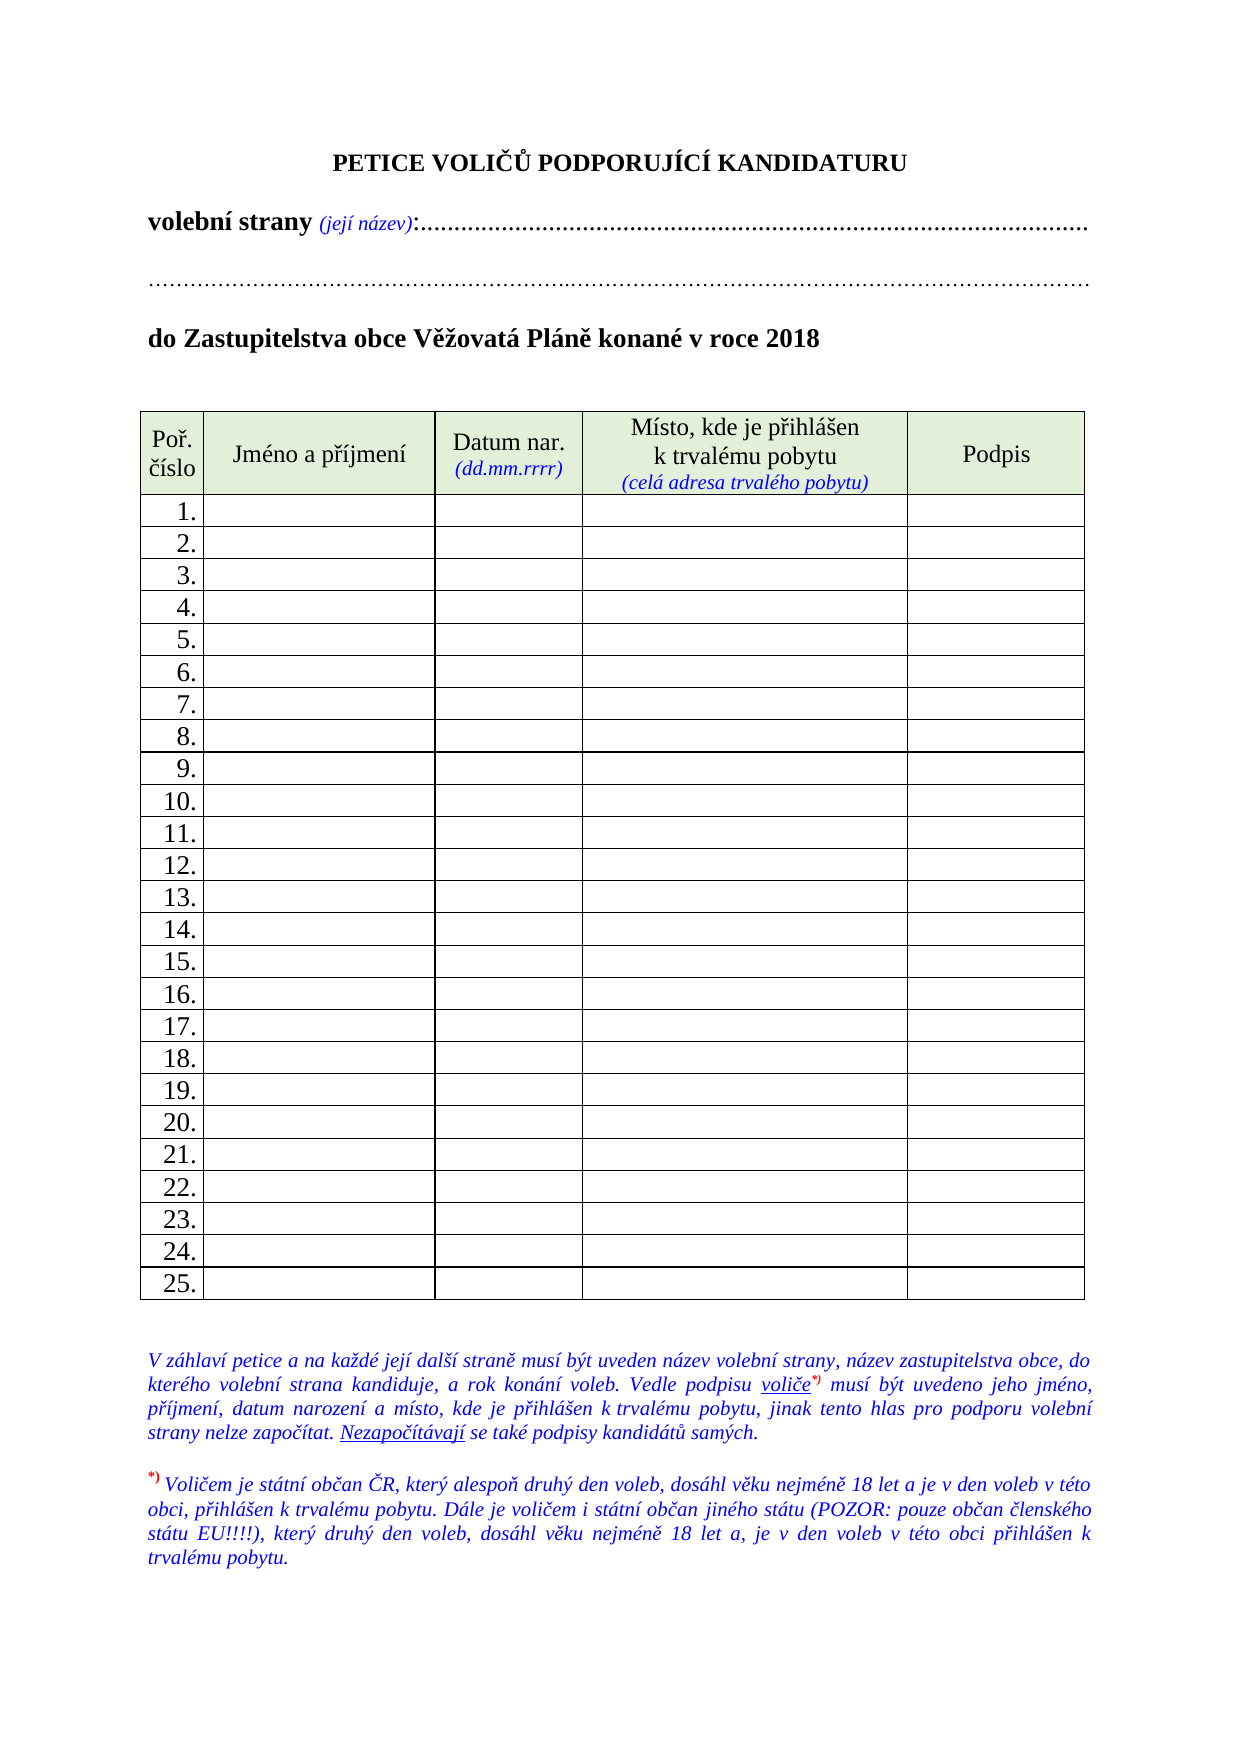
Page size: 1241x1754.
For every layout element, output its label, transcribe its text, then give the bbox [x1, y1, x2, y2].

table_cell [436, 1042, 582, 1073]
table_cell [908, 624, 1084, 655]
table_cell [908, 688, 1084, 719]
table_cell 18. [141, 1042, 203, 1073]
table_cell 3. [141, 559, 203, 590]
table_cell [436, 1139, 582, 1170]
table_cell [204, 527, 434, 558]
table_cell [908, 1203, 1084, 1234]
table_cell [583, 1106, 907, 1138]
title V záhlaví petice a na každé její další straně musí být uveden název volební strany, název zastupitelstva obce, do kterého volební strana kandiduje, a rok konání voleb. Vedle podpisu voliče*) musí být uvedeno jeho jméno, příjmení, datum narození a místo, kde je přihlášen k trvalému pobytu, jinak tento hlas pro podporu volební strany nelze započítat. Nezapočítávají se také podpisy kandidátů samých. [148, 1348, 1093, 1444]
table_header Poř. číslo [141, 412, 203, 494]
table_cell [204, 624, 434, 655]
table_cell [436, 753, 582, 783]
table_cell [908, 1042, 1084, 1073]
table_cell [908, 1139, 1084, 1170]
table_cell [436, 591, 582, 623]
title …………………………………………………….………………………………………………………………… [148, 267, 1093, 291]
table_cell [204, 1106, 434, 1138]
table_cell [583, 881, 907, 912]
table_cell [583, 1074, 907, 1105]
table_cell [908, 559, 1084, 590]
table_cell [204, 1203, 434, 1234]
table_cell [436, 1235, 582, 1266]
table_cell 17. [141, 1010, 203, 1041]
table_cell [583, 978, 907, 1009]
table_cell [204, 785, 434, 816]
table_header Podpis [908, 412, 1084, 494]
title volební strany (její název):................................................................................................... [148, 205, 1093, 236]
table_cell [204, 913, 434, 944]
table_cell [436, 817, 582, 848]
table_cell [583, 1139, 907, 1170]
table_cell 5. [141, 624, 203, 655]
table_cell [436, 1268, 582, 1298]
table_cell [583, 753, 907, 783]
table_cell [204, 1171, 434, 1202]
table_cell 8. [141, 720, 203, 751]
table_cell [908, 1268, 1084, 1298]
table_cell [583, 624, 907, 655]
table_cell [436, 913, 582, 944]
title PETICE VOLIČŮ PODPORUJÍCÍ KANDIDATURU [148, 148, 1093, 176]
table_cell [583, 688, 907, 719]
table_cell [204, 591, 434, 623]
table_cell [583, 817, 907, 848]
table_cell [908, 1010, 1084, 1041]
table_cell 2. [141, 527, 203, 558]
table_cell [908, 881, 1084, 912]
table_cell [436, 688, 582, 719]
table_cell [436, 527, 582, 558]
table_cell 12. [141, 849, 203, 880]
table_cell [908, 946, 1084, 977]
table_cell [908, 849, 1084, 880]
table_header Místo, kde je přihlášen k trvalému pobytu (celá adresa trvalého pobytu) [583, 412, 907, 494]
table_cell [436, 1010, 582, 1041]
table_cell [204, 946, 434, 977]
table_cell [908, 720, 1084, 751]
table_cell 6. [141, 656, 203, 687]
table_cell 15. [141, 946, 203, 977]
table_cell [436, 946, 582, 977]
table_cell [436, 656, 582, 687]
table_cell [204, 1139, 434, 1170]
table_cell [908, 656, 1084, 687]
table_cell 9. [141, 753, 203, 783]
table_cell [908, 785, 1084, 816]
table_cell [436, 1106, 582, 1138]
table_cell 11. [141, 817, 203, 848]
table_cell [583, 1171, 907, 1202]
table_cell [204, 495, 434, 526]
table_cell [583, 946, 907, 977]
table_cell [204, 1010, 434, 1041]
table_cell [583, 785, 907, 816]
table_cell [204, 720, 434, 751]
table_cell [436, 1171, 582, 1202]
table_cell [204, 1074, 434, 1105]
table_cell [583, 1235, 907, 1266]
title *) Voličem je státní občan ČR, který alespoň druhý den voleb, dosáhl věku nejméně 18 let a je v den voleb v této obci, přihlášen k trvalému pobytu. Dále je voličem i státní občan jiného státu (POZOR: pouze občan členského státu EU!!!!), který druhý den voleb, dosáhl věku nejméně 18 let a, je v den voleb v této obci přihlášen k trvalému pobytu. [148, 1468, 1093, 1569]
table_cell [204, 1235, 434, 1266]
table_cell [436, 1074, 582, 1105]
table_cell 16. [141, 978, 203, 1009]
table_cell [583, 1042, 907, 1073]
table_cell [908, 753, 1084, 783]
table_cell [908, 817, 1084, 848]
table_cell [204, 978, 434, 1009]
table_cell [583, 1268, 907, 1298]
table_cell [436, 881, 582, 912]
table_cell [204, 688, 434, 719]
table_cell 20. [141, 1106, 203, 1138]
table_cell [204, 881, 434, 912]
table_cell [583, 527, 907, 558]
table_cell [908, 913, 1084, 944]
table_cell 7. [141, 688, 203, 719]
table_cell [908, 527, 1084, 558]
table_cell [204, 849, 434, 880]
table_cell 10. [141, 785, 203, 816]
table_cell [204, 817, 434, 848]
table_cell [583, 559, 907, 590]
table_cell [436, 1203, 582, 1234]
table_cell [908, 495, 1084, 526]
table_cell [436, 849, 582, 880]
table_cell [583, 495, 907, 526]
table_cell 21. [141, 1139, 203, 1170]
title do Zastupitelstva obce Věžovatá Pláně konané v roce 2018 [148, 323, 1093, 354]
table_cell [583, 849, 907, 880]
table_cell [436, 720, 582, 751]
table_cell 25. [141, 1268, 203, 1298]
table_cell 4. [141, 591, 203, 623]
table_cell [908, 591, 1084, 623]
table_cell 19. [141, 1074, 203, 1105]
table_cell [583, 720, 907, 751]
table_cell 14. [141, 913, 203, 944]
table_cell [908, 978, 1084, 1009]
table_cell [436, 495, 582, 526]
table_header Datum nar. (dd.mm.rrrr) [436, 412, 582, 494]
table_cell [436, 785, 582, 816]
table_header Jméno a příjmení [204, 412, 434, 494]
table_cell 23. [141, 1203, 203, 1234]
table_cell [436, 559, 582, 590]
table_cell [908, 1106, 1084, 1138]
table_cell [204, 1268, 434, 1298]
table_cell 24. [141, 1235, 203, 1266]
table_cell 1. [141, 495, 203, 526]
table_cell [908, 1074, 1084, 1105]
table_cell [436, 978, 582, 1009]
table_cell [204, 1042, 434, 1073]
table_cell [583, 656, 907, 687]
table_cell [908, 1235, 1084, 1266]
table_cell [583, 913, 907, 944]
table_cell [583, 1203, 907, 1234]
table_cell [583, 1010, 907, 1041]
table_cell [204, 559, 434, 590]
table_cell 13. [141, 881, 203, 912]
table_cell 22. [141, 1171, 203, 1202]
table_cell [908, 1171, 1084, 1202]
table_cell [583, 591, 907, 623]
table_cell [436, 624, 582, 655]
table_cell [204, 656, 434, 687]
table_cell [204, 753, 434, 783]
